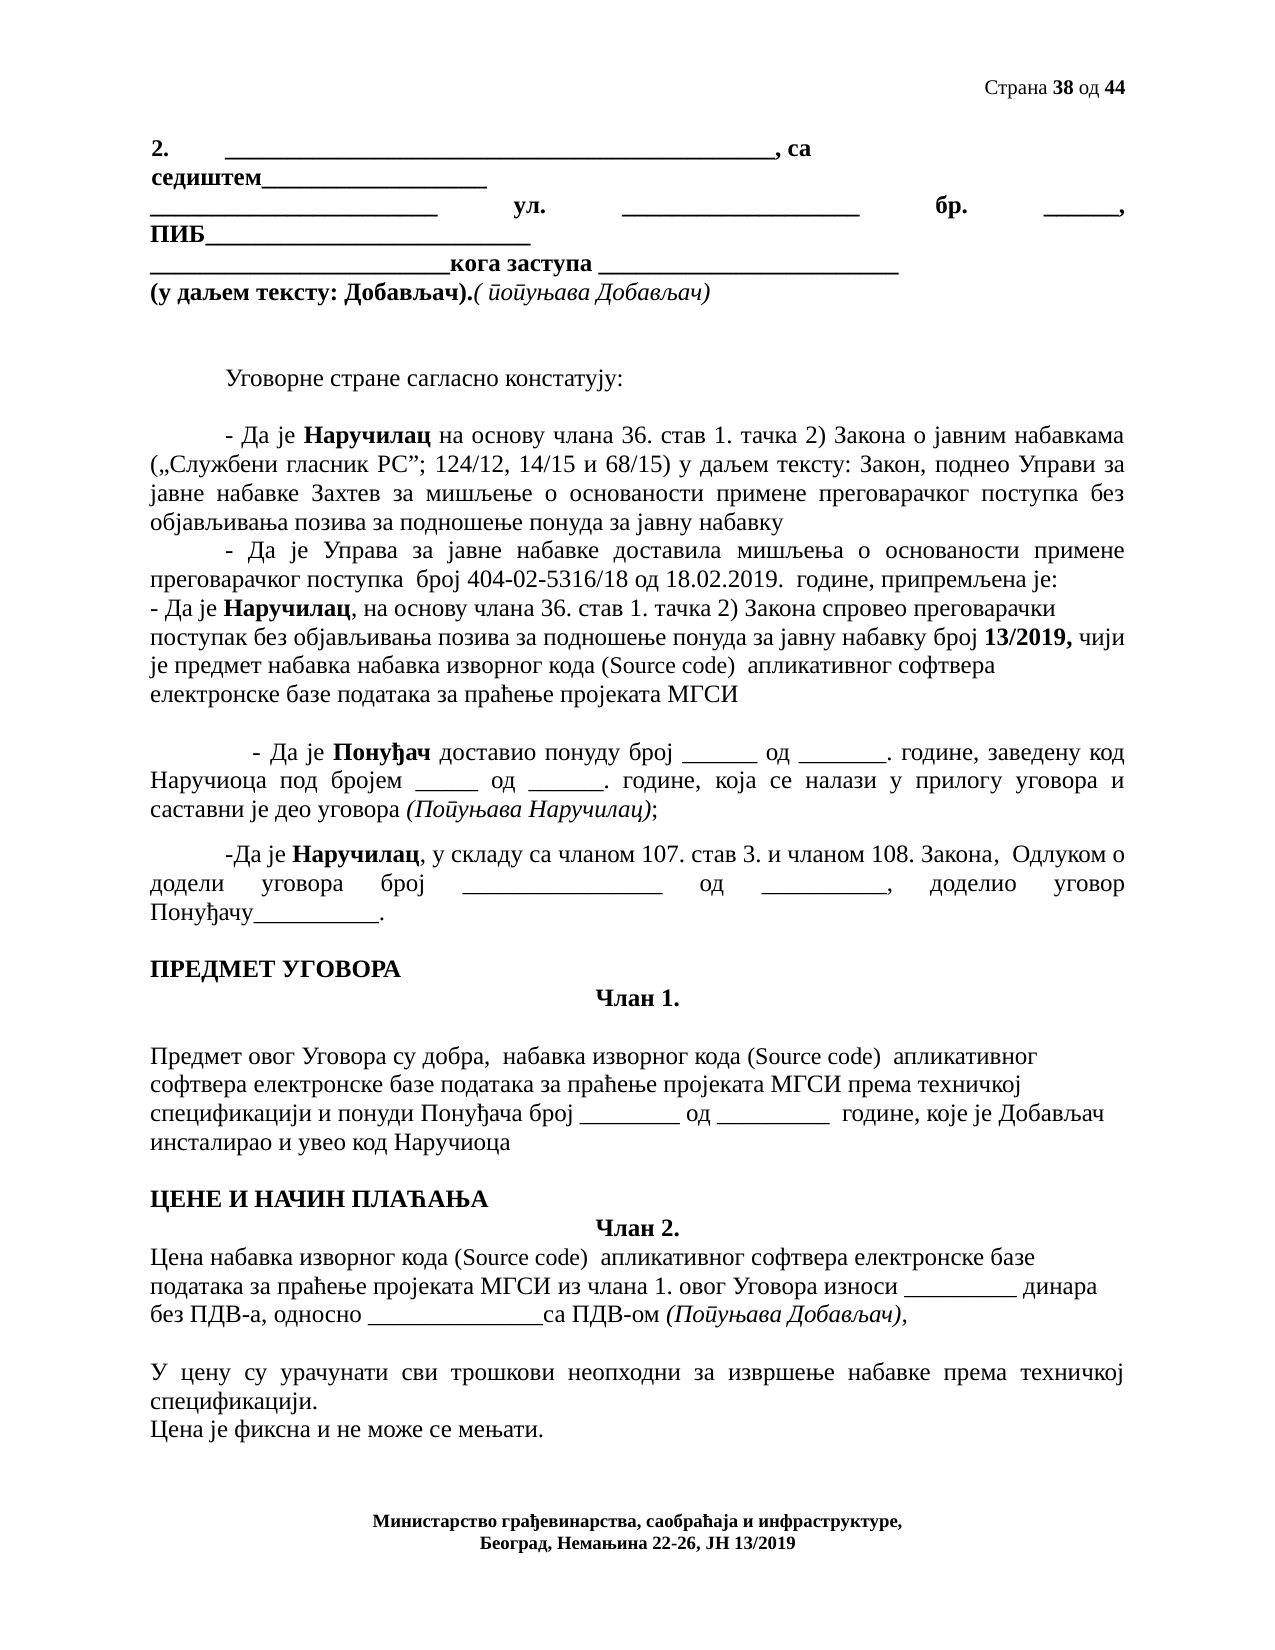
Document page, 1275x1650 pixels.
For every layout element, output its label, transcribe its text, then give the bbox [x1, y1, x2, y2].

list ____________________________________________, са седиштем__________________ [151, 133, 1125, 190]
text Цена је фиксна и не може се мењати. [150, 1414, 1117, 1443]
text Уговорне стране сагласно констатују: [150, 363, 1125, 392]
text Члан 1. [150, 983, 1125, 1012]
text (у даљем тексту: Добављач).( попуњава Добављач) [150, 277, 1125, 305]
list - Да је Наручилац, на основу члана 36. став 1. тачка 2) Закона спровео преговарачки поступак без објављивања позива за подношење понуда за јавну набавку број 13/2019, чији је предмет набавка набавка изворног кода (Source code) апликативног софтвера електронске базе података за праћење пројеката МГСИ [150, 593, 1125, 708]
text ЦЕНЕ И НАЧИН ПЛАЋАЊА [150, 1184, 1125, 1213]
text - Да је Понуђач доставио понуду број ______ од _______. године, заведену код Наручиоца под бројем _____ од ______. године, која се налази у прилогу уговора и саставни је део уговора (Попуњава Наручилац); [150, 737, 1125, 823]
text Члан 2. [150, 1213, 1125, 1242]
list -Да је Наручилац, у складу са чланом 107. став 3. и чланом 108. Закона, Одлуком о додели уговора број ________________ од __________, доделио уговор Понуђачу__________. [150, 839, 1125, 926]
list - Да је Управа за јавне набавке доставила мишљења о основаности примене преговарачког поступка број 404-02-5316/18 од 18.02.2019. године, припремљена је: [150, 535, 1125, 593]
text У цену су урачунати сви трошкови неопходни за извршење набавке према техничкој спецификацији. [150, 1357, 1125, 1414]
text ________________________кога заступа ________________________ [150, 248, 1125, 277]
text ПРЕДМЕТ УГОВОРА [150, 954, 1125, 983]
list - Да је Наручилац на основу члана 36. став 1. тачка 2) Закона о јавним набавкама („Службени гласник РС”; 124/12, 14/15 и 68/15) у даљем тексту: Закон, поднео Управи за јавне набавке Захтев за мишљење о основаности примене преговарачког поступка без објављивања позива за подношење понуда за јавну набавку [150, 420, 1125, 535]
text _______________________ ул. ___________________ бр. ______, ПИБ__________________________ [150, 190, 1125, 248]
list Предмет овог Уговора су добра, набавка изворног кода (Source code) апликативног софтвера електронске базе података за праћење пројеката МГСИ према техничкој спецификацији и понуди Понуђача број ________ од _________ године, које је Добављач инсталирао и увео код Наручиоца [150, 1041, 1125, 1156]
list Цена набавка изворног кода (Source code) апликативног софтвера електронске базе података за праћење пројеката МГСИ из члана 1. овог Уговора износи _________ динара без ПДВ-а, односно ______________са ПДВ-ом (Попуњава Добављач), [150, 1242, 1125, 1328]
